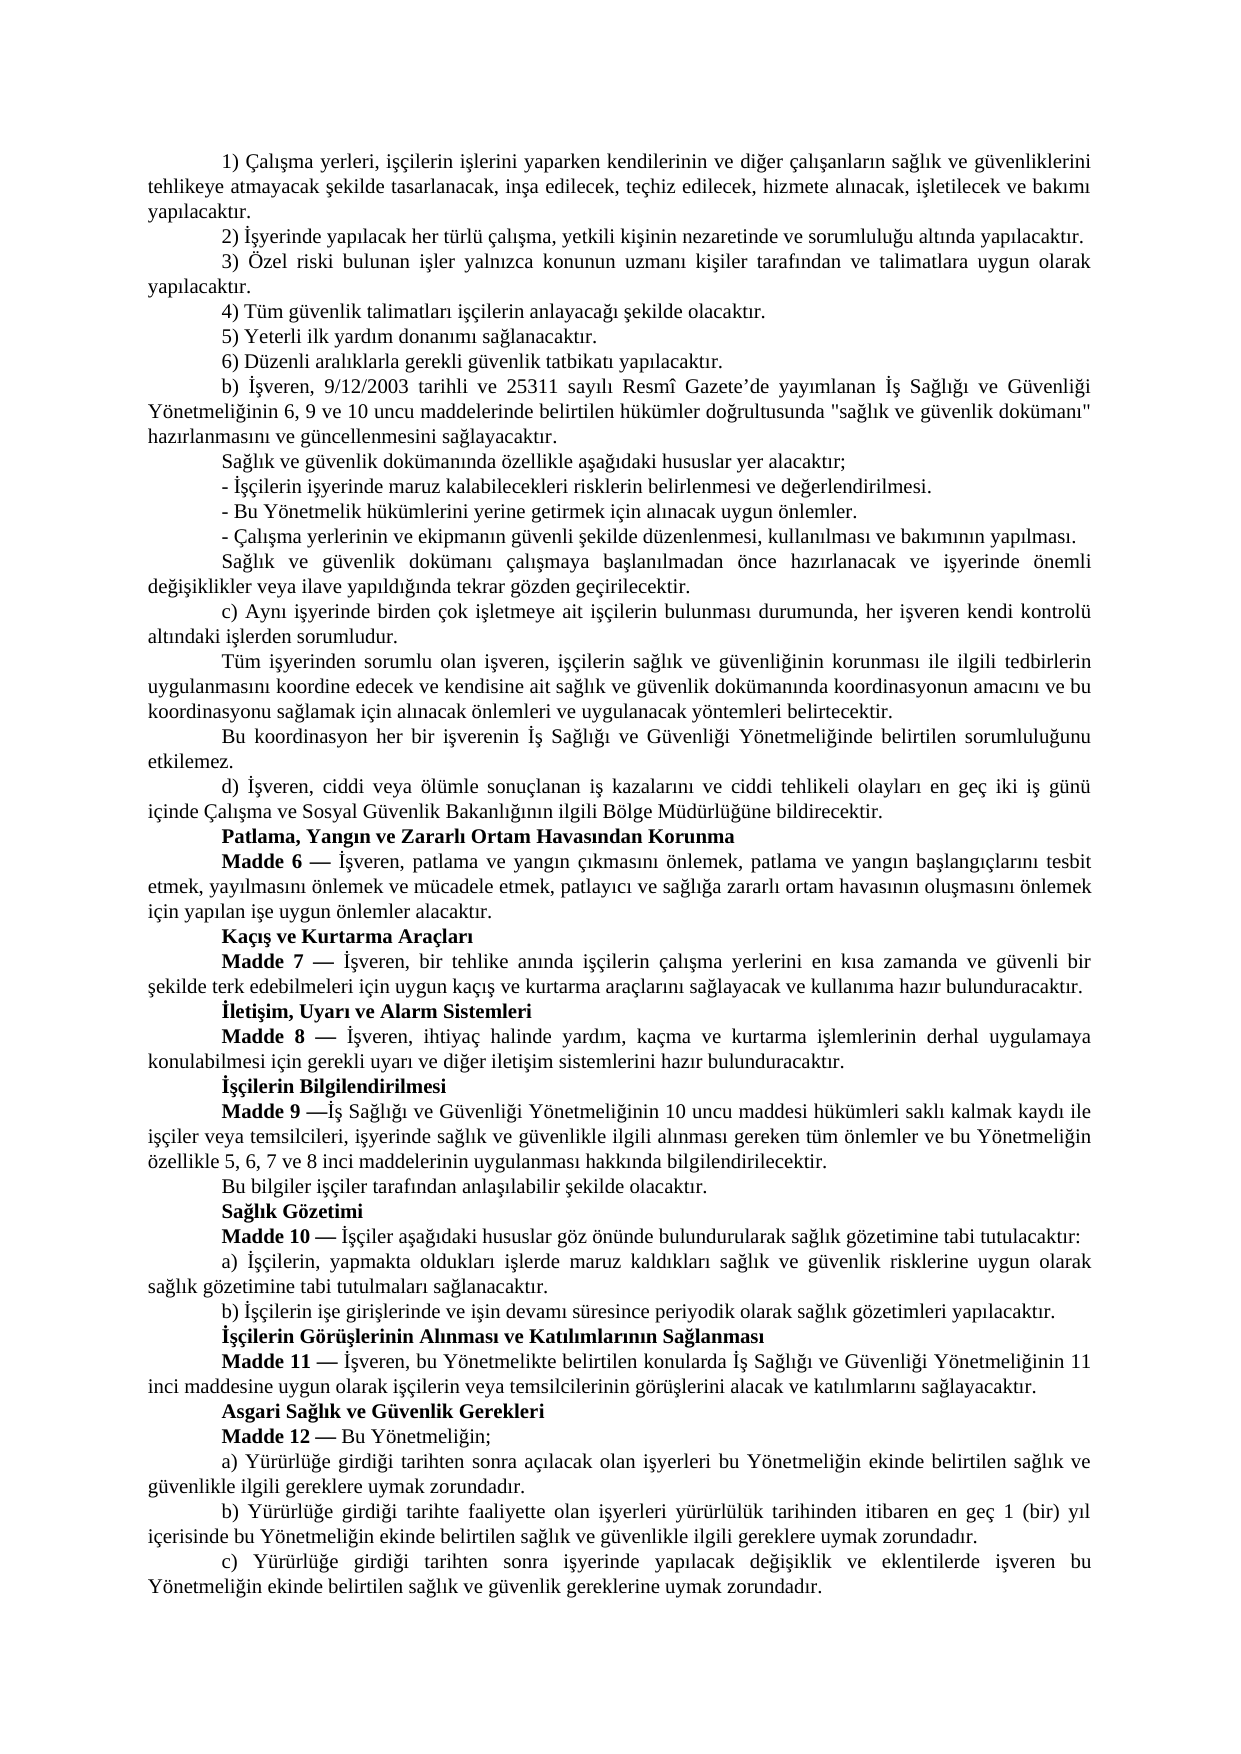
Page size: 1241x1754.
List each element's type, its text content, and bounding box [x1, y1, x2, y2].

text 2) İşyerinde yapılacak her türlü çalışma, yetkili kişinin nezaretinde ve sorumluluğu altında yapılacaktır. [148, 223, 1093, 248]
text İşçilerin Bilgilendirilmesi [148, 1073, 1093, 1098]
text İşçilerin Görüşlerinin Alınması ve Katılımlarının Sağlanması [148, 1323, 1093, 1348]
text c) Aynı işyerinde birden çok işletmeye ait işçilerin bulunması durumunda, her işveren kendi kontrolü altındaki işlerden sorumludur. [148, 598, 1093, 648]
text - Çalışma yerlerinin ve ekipmanın güvenli şekilde düzenlenmesi, kullanılması ve bakımının yapılması. [148, 523, 1093, 548]
text İletişim, Uyarı ve Alarm Sistemleri [148, 998, 1093, 1023]
text b) Yürürlüğe girdiği tarihte faaliyette olan işyerleri yürürlülük tarihinden itibaren en geç 1 (bir) yıl içerisinde bu Yönetmeliğin ekinde belirtilen sağlık ve güvenlikle ilgili gereklere uymak zorundadır. [148, 1498, 1093, 1548]
text Madde 8 — İşveren, ihtiyaç halinde yardım, kaçma ve kurtarma işlemlerinin derhal uygulamaya konulabilmesi için gerekli uyarı ve diğer iletişim sistemlerini hazır bulunduracaktır. [148, 1023, 1093, 1073]
text Sağlık Gözetimi [148, 1198, 1093, 1223]
text Madde 12 — Bu Yönetmeliğin; [148, 1423, 1093, 1448]
text Madde 9 —İş Sağlığı ve Güvenliği Yönetmeliğinin 10 uncu maddesi hükümleri saklı kalmak kaydı ile işçiler veya temsilcileri, işyerinde sağlık ve güvenlikle ilgili alınması gereken tüm önlemler ve bu Yönetmeliğin özellikle 5, 6, 7 ve 8 inci maddelerinin uygulanması hakkında bilgilendirilecektir. [148, 1098, 1093, 1173]
text 6) Düzenli aralıklarla gerekli güvenlik tatbikatı yapılacaktır. [148, 348, 1093, 373]
text 4) Tüm güvenlik talimatları işçilerin anlayacağı şekilde olacaktır. [148, 298, 1093, 323]
text Madde 6 — İşveren, patlama ve yangın çıkmasını önlemek, patlama ve yangın başlangıçlarını tesbit etmek, yayılmasını önlemek ve mücadele etmek, patlayıcı ve sağlığa zararlı ortam havasının oluşmasını önlemek için yapılan işe uygun önlemler alacaktır. [148, 848, 1093, 923]
text a) Yürürlüğe girdiği tarihten sonra açılacak olan işyerleri bu Yönetmeliğin ekinde belirtilen sağlık ve güvenlikle ilgili gereklere uymak zorundadır. [148, 1448, 1093, 1498]
text 5) Yeterli ilk yardım donanımı sağlanacaktır. [148, 323, 1093, 348]
text Madde 7 — İşveren, bir tehlike anında işçilerin çalışma yerlerini en kısa zamanda ve güvenli bir şekilde terk edebilmeleri için uygun kaçış ve kurtarma araçlarını sağlayacak ve kullanıma hazır bulunduracaktır. [148, 948, 1093, 998]
text - İşçilerin işyerinde maruz kalabilecekleri risklerin belirlenmesi ve değerlendirilmesi. [148, 473, 1093, 498]
text c) Yürürlüğe girdiği tarihten sonra işyerinde yapılacak değişiklik ve eklentilerde işveren bu Yönetmeliğin ekinde belirtilen sağlık ve güvenlik gereklerine uymak zorundadır. [148, 1548, 1093, 1598]
text Sağlık ve güvenlik dokümanı çalışmaya başlanılmadan önce hazırlanacak ve işyerinde önemli değişiklikler veya ilave yapıldığında tekrar gözden geçirilecektir. [148, 548, 1093, 598]
text 3) Özel riski bulunan işler yalnızca konunun uzmanı kişiler tarafından ve talimatlara uygun olarak yapılacaktır. [148, 248, 1093, 298]
text Sağlık ve güvenlik dokümanında özellikle aşağıdaki hususlar yer alacaktır; [148, 448, 1093, 473]
text d) İşveren, ciddi veya ölümle sonuçlanan iş kazalarını ve ciddi tehlikeli olayları en geç iki iş günü içinde Çalışma ve Sosyal Güvenlik Bakanlığının ilgili Bölge Müdürlüğüne bildirecektir. [148, 773, 1093, 823]
text Tüm işyerinden sorumlu olan işveren, işçilerin sağlık ve güvenliğinin korunması ile ilgili tedbirlerin uygulanmasını koordine edecek ve kendisine ait sağlık ve güvenlik dokümanında koordinasyonun amacını ve bu koordinasyonu sağlamak için alınacak önlemleri ve uygulanacak yöntemleri belirtecektir. [148, 648, 1093, 723]
text Bu koordinasyon her bir işverenin İş Sağlığı ve Güvenliği Yönetmeliğinde belirtilen sorumluluğunu etkilemez. [148, 723, 1093, 773]
text b) İşçilerin işe girişlerinde ve işin devamı süresince periyodik olarak sağlık gözetimleri yapılacaktır. [148, 1298, 1093, 1323]
text Bu bilgiler işçiler tarafından anlaşılabilir şekilde olacaktır. [148, 1173, 1093, 1198]
text Madde 11 — İşveren, bu Yönetmelikte belirtilen konularda İş Sağlığı ve Güvenliği Yönetmeliğinin 11 inci maddesine uygun olarak işçilerin veya temsilcilerinin görüşlerini alacak ve katılımlarını sağlayacaktır. [148, 1348, 1093, 1398]
text Asgari Sağlık ve Güvenlik Gerekleri [148, 1398, 1093, 1423]
text 1) Çalışma yerleri, işçilerin işlerini yaparken kendilerinin ve diğer çalışanların sağlık ve güvenliklerini tehlikeye atmayacak şekilde tasarlanacak, inşa edilecek, teçhiz edilecek, hizmete alınacak, işletilecek ve bakımı yapılacaktır. [148, 148, 1093, 223]
text Kaçış ve Kurtarma Araçları [148, 923, 1093, 948]
text - Bu Yönetmelik hükümlerini yerine getirmek için alınacak uygun önlemler. [148, 498, 1093, 523]
text b) İşveren, 9/12/2003 tarihli ve 25311 sayılı Resmî Gazete’de yayımlanan İş Sağlığı ve Güvenliği Yönetmeliğinin 6, 9 ve 10 uncu maddelerinde belirtilen hükümler doğrultusunda "sağlık ve güvenlik dokümanı" hazırlanmasını ve güncellenmesini sağlayacaktır. [148, 373, 1093, 448]
text Madde 10 — İşçiler aşağıdaki hususlar göz önünde bulundurularak sağlık gözetimine tabi tutulacaktır: [148, 1223, 1093, 1248]
text a) İşçilerin, yapmakta oldukları işlerde maruz kaldıkları sağlık ve güvenlik risklerine uygun olarak sağlık gözetimine tabi tutulmaları sağlanacaktır. [148, 1248, 1093, 1298]
text Patlama, Yangın ve Zararlı Ortam Havasından Korunma [148, 823, 1093, 848]
